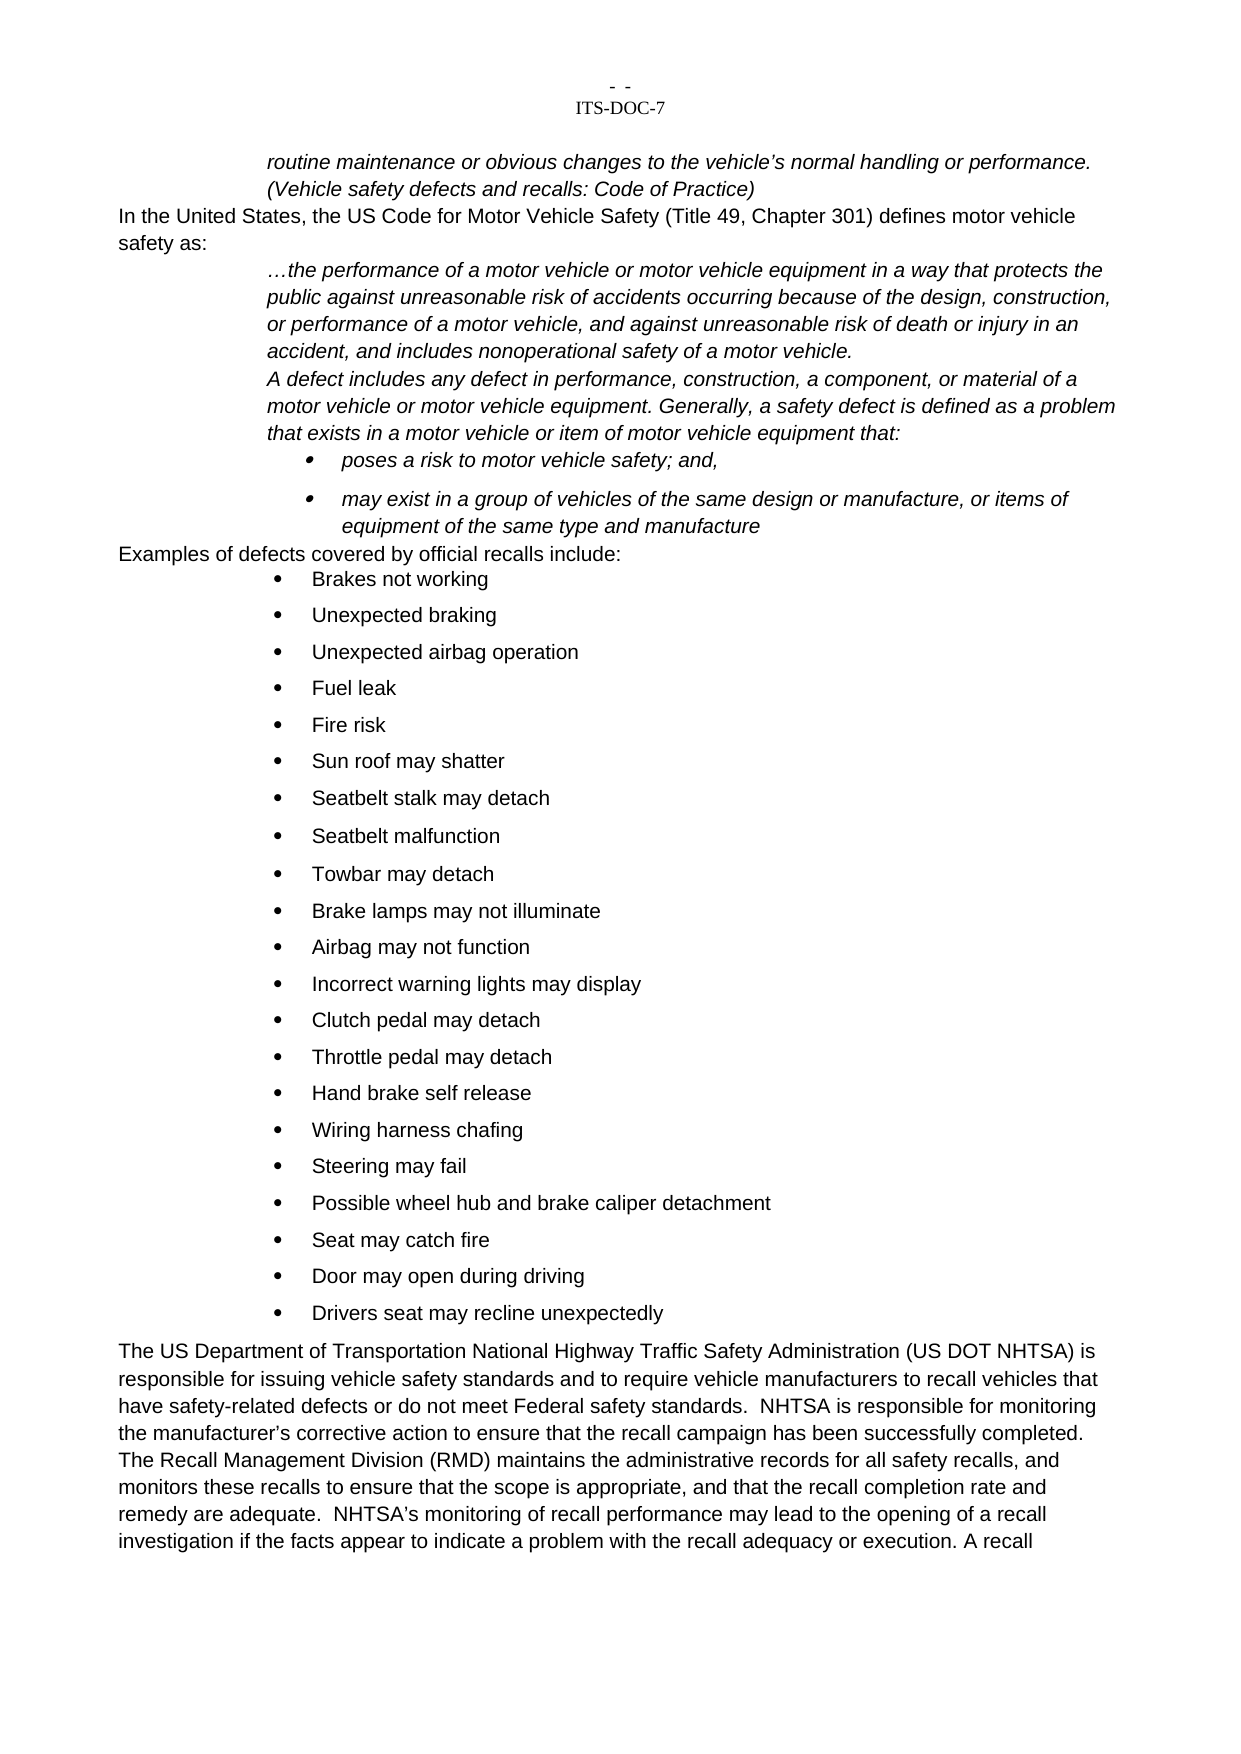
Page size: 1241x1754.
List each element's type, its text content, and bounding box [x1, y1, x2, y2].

list Hand brake self release [274, 1081, 1122, 1105]
list Wiring harness chafing [274, 1118, 1122, 1142]
list Incorrect warning lights may display [274, 972, 1122, 996]
list Door may open during driving [274, 1264, 1122, 1288]
list Clutch pedal may detach [274, 1008, 1122, 1032]
text Examples of defects covered by official recalls include: [118, 539, 1122, 566]
list Seatbelt malfunction [274, 822, 1122, 849]
list Seatbelt stalk may detach [274, 786, 1122, 810]
text A defect includes any defect in performance, construction, a component, or material of a motor vehicle or motor vehicle equipment. Generally, a safety defect is defined as a problem that exists in a motor vehicle or item of motor vehicle equipment that: [267, 364, 1122, 446]
list Steering may fail [274, 1154, 1122, 1178]
list poses a risk to motor vehicle safety; and, [304, 446, 1122, 473]
list Throttle pedal may detach [274, 1045, 1122, 1069]
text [267, 148, 1122, 202]
list may exist in a group of vehicles of the same design or manufacture, or items of equipment of the same type and manufacture [304, 485, 1122, 539]
list Brake lamps may not illuminate [274, 898, 1122, 922]
list Airbag may not function [274, 935, 1122, 959]
list Brakes not working [274, 566, 1122, 590]
list Sun roof may shatter [274, 749, 1122, 773]
list Possible wheel hub and brake caliper detachment [274, 1191, 1122, 1215]
list Fuel leak [274, 676, 1122, 700]
list Drivers seat may recline unexpectedly [274, 1301, 1122, 1325]
list Towbar may detach [274, 862, 1122, 886]
list Seat may catch fire [274, 1227, 1122, 1252]
text …the performance of a motor vehicle or motor vehicle equipment in a way that protects the public against unreasonable risk of accidents occurring because of the design, construction, or performance of a motor vehicle, and against unreasonable risk of death or injury in an accident, and includes nonoperational safety of a motor vehicle. [267, 256, 1122, 364]
text In the United States, the US Code for Motor Vehicle Safety (Title 49, Chapter 301) defines motor vehicle safety as: [118, 202, 1122, 256]
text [118, 1337, 1122, 1554]
list Fire risk [274, 713, 1122, 737]
list Unexpected braking [274, 603, 1122, 627]
list Unexpected airbag operation [274, 639, 1122, 663]
